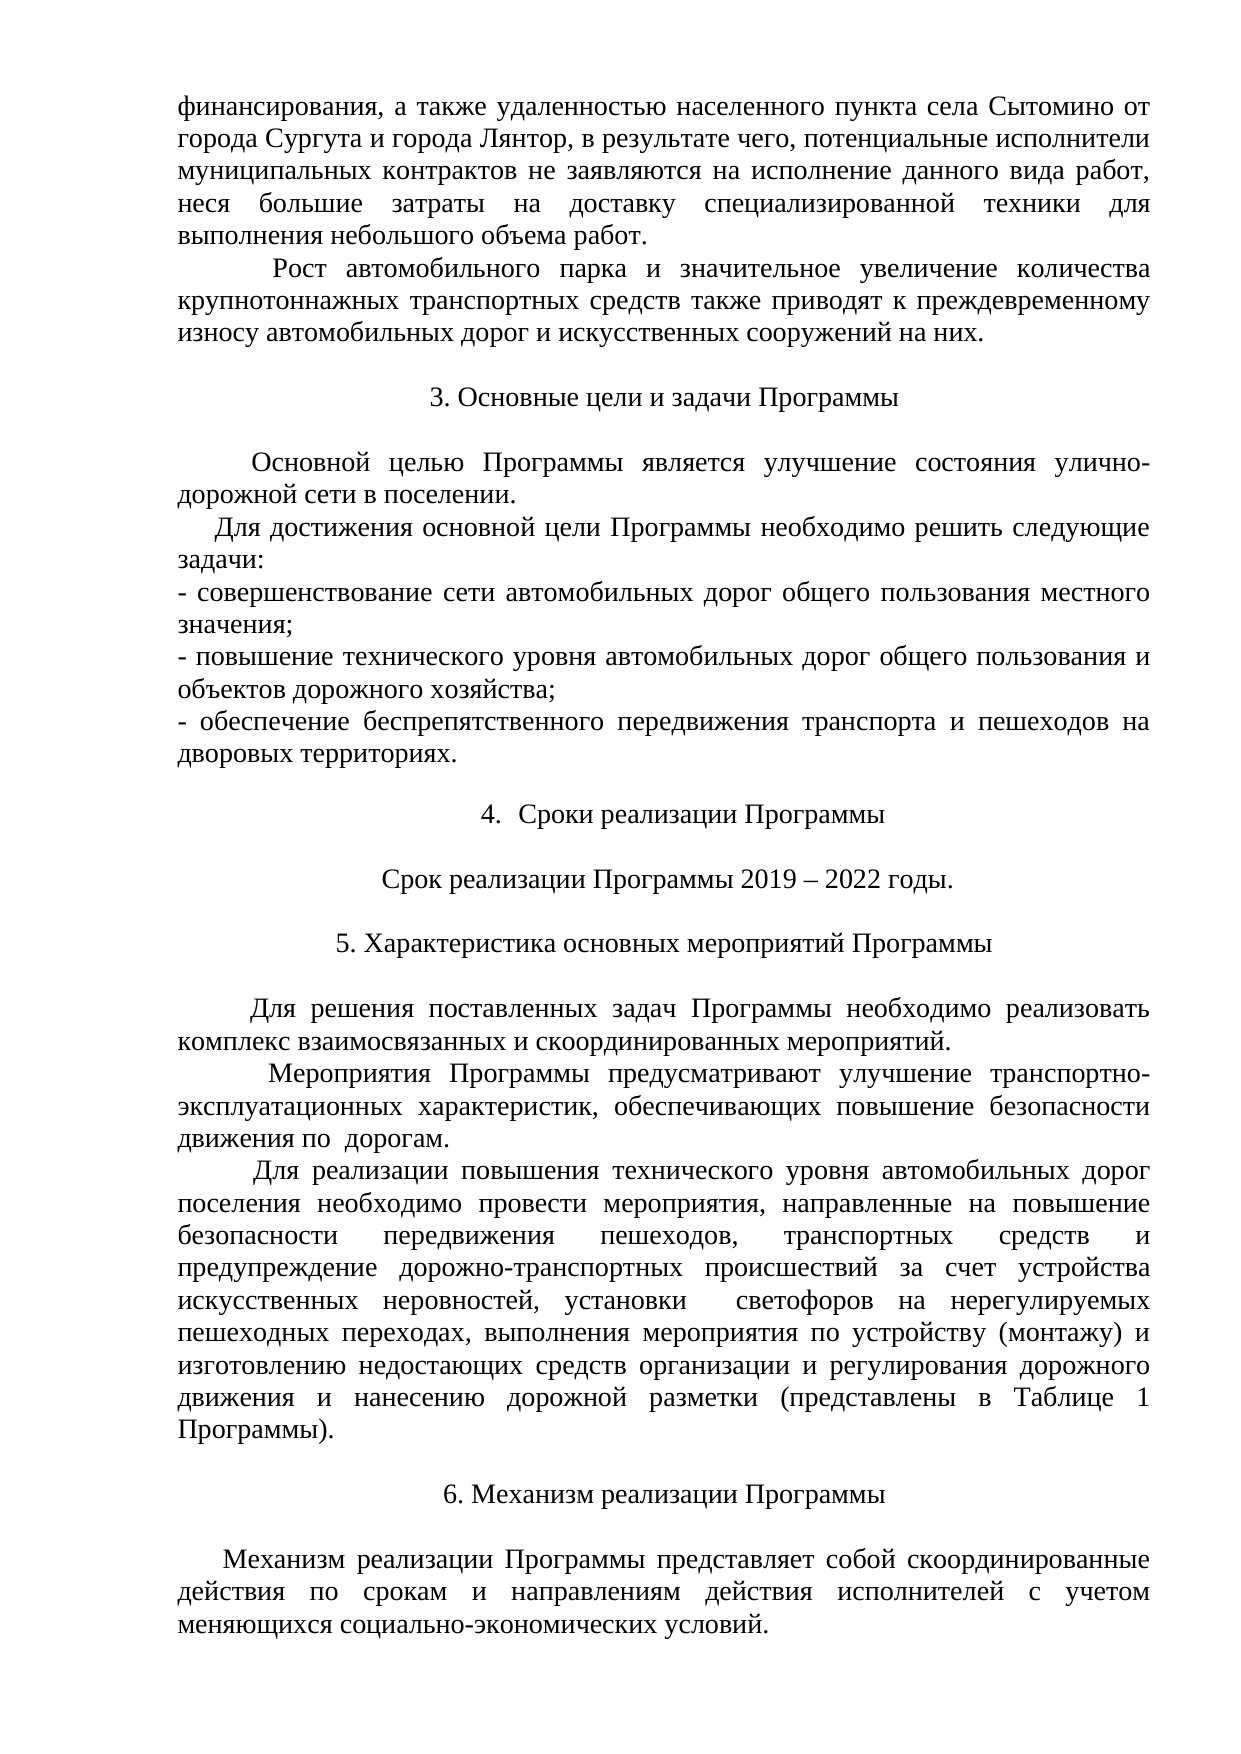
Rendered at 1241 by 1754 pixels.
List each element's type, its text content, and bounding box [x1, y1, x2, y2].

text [177, 89, 1152, 251]
text - совершенствование сети автомобильных дорог общего пользования местного значения; [177, 574, 1152, 639]
text Механизм реализации Программы представляет собой скоординированные действия по срокам и направлениям действия исполнителей с учетом меняющихся социально-экономических условий. [177, 1542, 1152, 1639]
text - обеспечение беспрепятственного передвижения транспорта и пешеходов на дворовых территориях. [177, 704, 1152, 769]
text 5. Характеристика основных мероприятий Программы [177, 927, 1152, 959]
text - повышение технического уровня автомобильных дорог общего пользования и объектов дорожного хозяйства; [177, 639, 1152, 704]
text Основной целью Программы является улучшение состояния улично-дорожной сети в поселении. [177, 445, 1152, 510]
text Для реализации повышения технического уровня автомобильных дорог поселения необходимо провести мероприятия, направленные на повышение безопасности передвижения пешеходов, транспортных средств и предупреждение дорожно-транспортных происшествий за счет устройства искусственных неровностей, установки светофоров на нерегулируемых пешеходных переходах, выполнения мероприятия по устройству (монтажу) и изготовлению недостающих средств организации и регулирования дорожного движения и нанесению дорожной разметки (представлены в Таблице 1 Программы). [177, 1153, 1152, 1445]
text Для достижения основной цели Программы необходимо решить следующие задачи: [177, 510, 1152, 574]
text Рост автомобильного парка и значительное увеличение количества крупнотоннажных транспортных средств также приводят к преждевременному износу автомобильных дорог и искусственных сооружений на них. [177, 251, 1152, 348]
text 6. Механизм реализации Программы [177, 1477, 1152, 1510]
text 3. Основные цели и задачи Программы [177, 380, 1152, 413]
text Срок реализации Программы 2019 – 2022 годы. [177, 862, 1152, 894]
text Для решения поставленных задач Программы необходимо реализовать комплекс взаимосвязанных и скоординированных мероприятий. [177, 991, 1152, 1056]
list Сроки реализации Программы [215, 797, 1152, 829]
text Мероприятия Программы предусматривают улучшение транспортно-эксплуатационных характеристик, обеспечивающих повышение безопасности движения по дорогам. [177, 1056, 1152, 1153]
